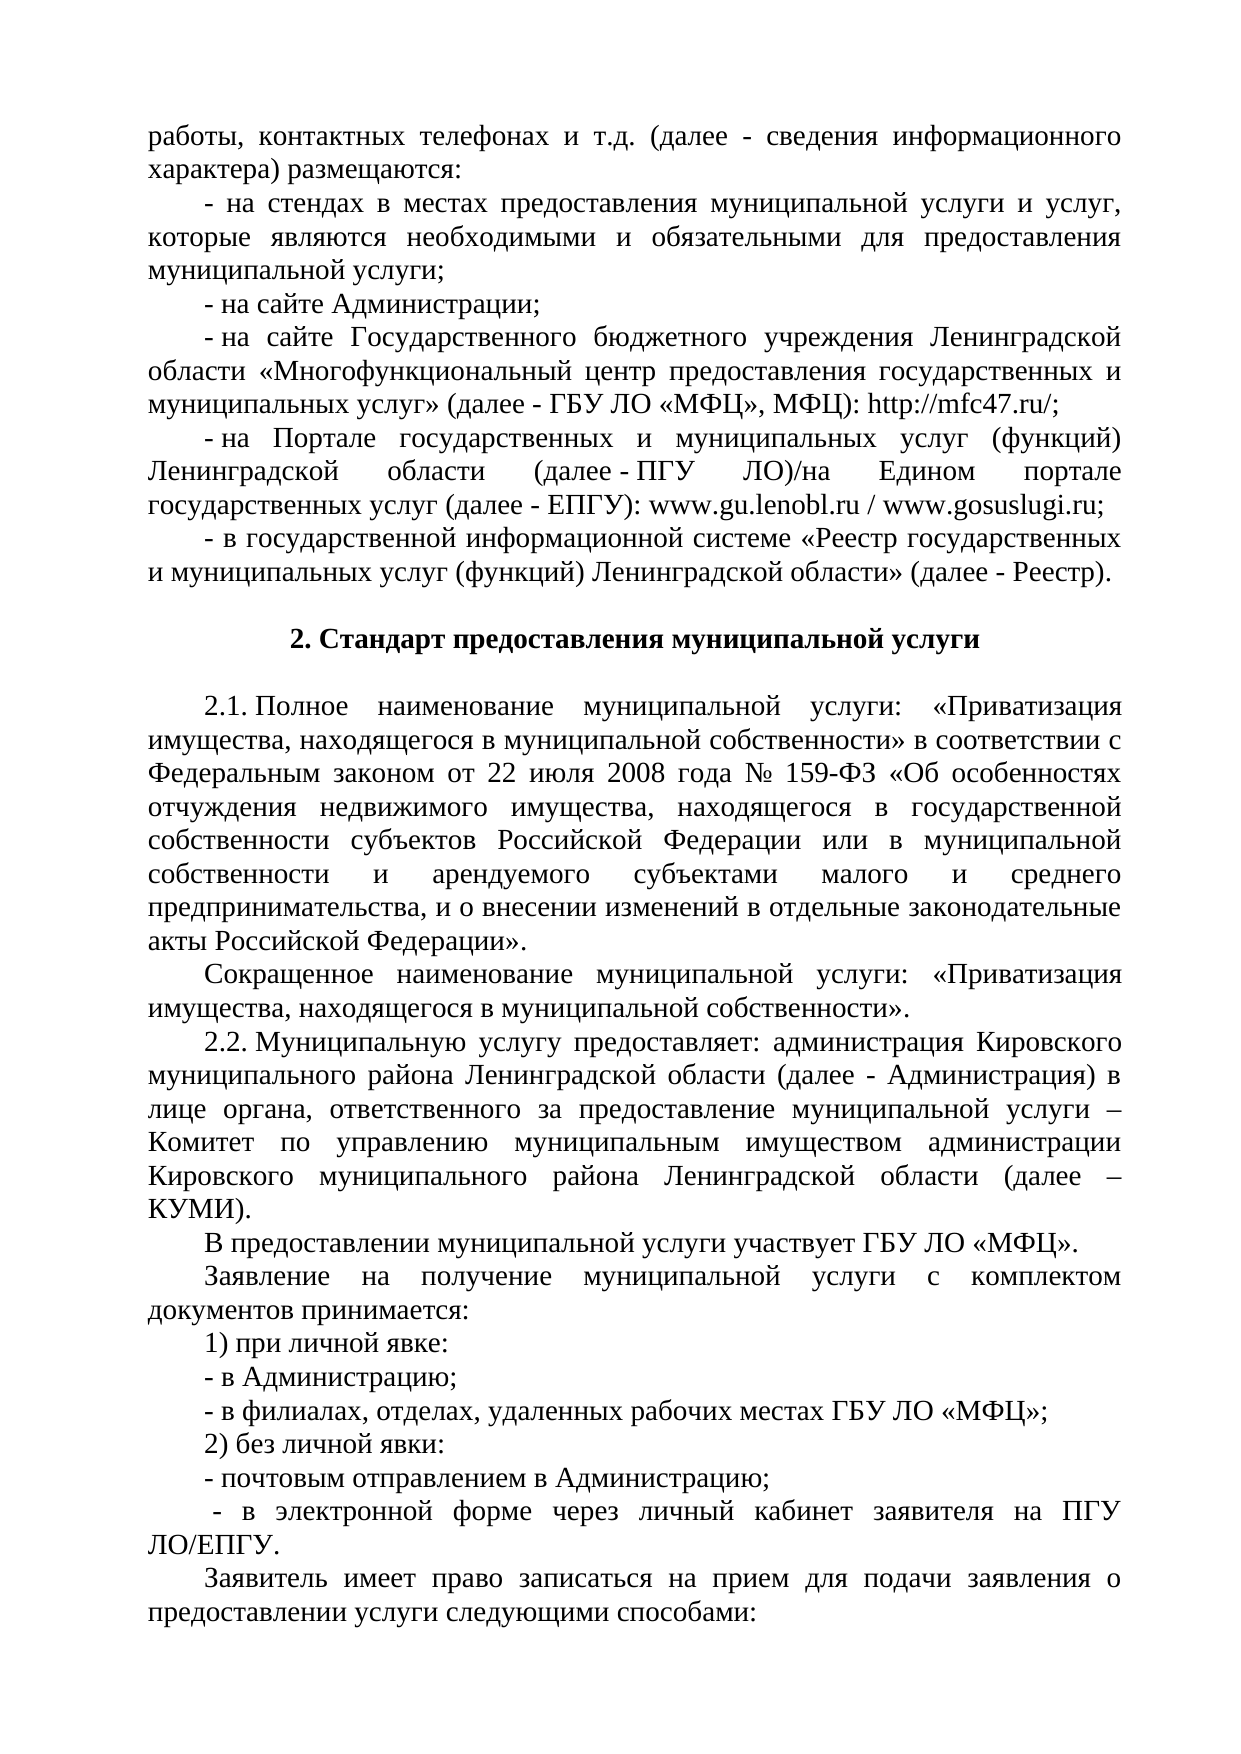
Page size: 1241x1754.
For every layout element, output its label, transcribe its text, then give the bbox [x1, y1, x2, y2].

text 2.1. Полное наименование муниципальной услуги: «Приватизация имущества, находящегося в муниципальной собственности» в соответствии с Федеральным законом от 22 июля 2008 года № 159-ФЗ «Об особенностях отчуждения недвижимого имущества, находящегося в государственной собственности субъектов Российской Федерации или в муниципальной собственности и арендуемого субъектами малого и среднего предпринимательства, и о внесении изменений в отдельные законодательные акты Российской Федерации». [148, 688, 1122, 957]
text - на Портале государственных и муниципальных услуг (функций) Ленинградской области (далее - ПГУ ЛО)/на Едином портале государственных услуг (далее - ЕПГУ): www.gu.lenobl.ru / www.gosuslugi.ru; [148, 420, 1122, 521]
text - на стендах в местах предоставления муниципальной услуги и услуг, которые являются необходимыми и обязательными для предоставления муниципальной услуги; [148, 185, 1122, 286]
text Заявление на получение муниципальной услуги с комплектом документов принимается: [148, 1258, 1122, 1326]
text - почтовым отправлением в Администрацию; [148, 1460, 1122, 1493]
text В предоставлении муниципальной услуги участвует ГБУ ЛО «МФЦ». [148, 1225, 1122, 1258]
text Сокращенное наименование муниципальной услуги: «Приватизация имущества, находящегося в муниципальной собственности». [148, 957, 1122, 1024]
text 2. Стандарт предоставления муниципальной услуги [148, 621, 1122, 655]
text - в Администрацию; [148, 1359, 1122, 1393]
text - на сайте Государственного бюджетного учреждения Ленинградской области «Многофункциональный центр предоставления государственных и муниципальных услуг» (далее - ГБУ ЛО «МФЦ», МФЦ): http://mfc47.ru/; [148, 319, 1122, 420]
text - в государственной информационной системе «Реестр государственных и муниципальных услуг (функций) Ленинградской области» (далее - Реестр). [148, 521, 1122, 588]
text - на сайте Администрации; [148, 286, 1122, 319]
text - в электронной форме через личный кабинет заявителя на ПГУ ЛО/ЕПГУ. [148, 1493, 1122, 1560]
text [148, 118, 1122, 185]
text 2.2. Муниципальную услугу предоставляет: администрация Кировского муниципального района Ленинградской области (далее - Администрация) в лице органа, ответственного за предоставление муниципальной услуги – Комитет по управлению муниципальным имуществом администрации Кировского муниципального района Ленинградской области (далее – КУМИ). [148, 1024, 1122, 1225]
text 1) при личной явке: [148, 1326, 1122, 1359]
text - в филиалах, отделах, удаленных рабочих местах ГБУ ЛО «МФЦ»; [148, 1393, 1122, 1426]
text Заявитель имеет право записаться на прием для подачи заявления о предоставлении услуги следующими способами: [148, 1560, 1122, 1627]
text 2) без личной явки: [148, 1426, 1122, 1460]
